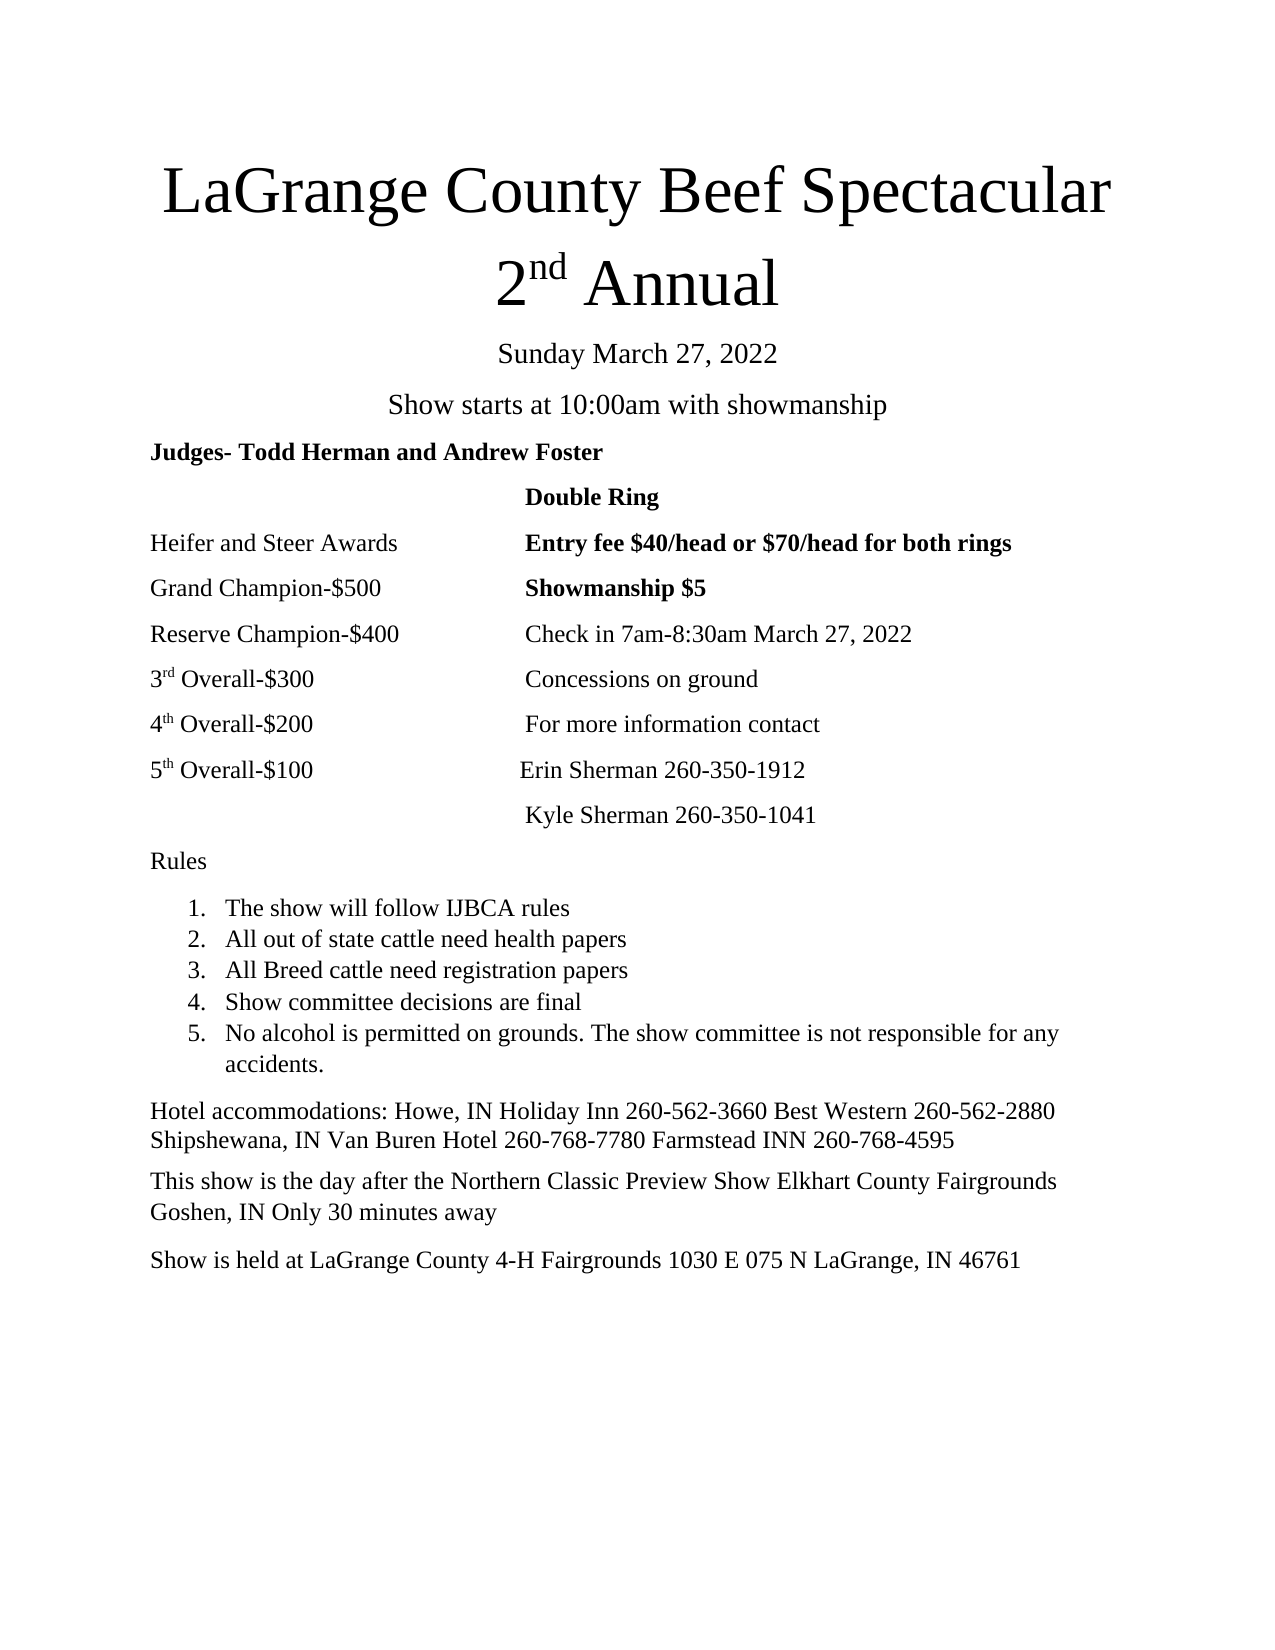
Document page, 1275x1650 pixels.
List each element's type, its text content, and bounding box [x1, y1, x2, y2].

list All Breed cattle need registration papers [187, 956, 1125, 984]
text Show is held at LaGrange County 4-H Fairgrounds 1030 E 075 N LaGrange, IN 46761 [150, 1245, 1125, 1274]
text Kyle Sherman 260-350-1041 [450, 800, 1125, 829]
text Heifer and Steer Awards Entry fee $40/head or $70/head for both rings [150, 528, 1125, 557]
text 4th Overall-$200 For more information contact [150, 709, 1125, 738]
text 5th Overall-$100 Erin Sherman 260-350-1912 [150, 755, 1125, 784]
text Show starts at 10:00am with showmanship [150, 387, 1125, 420]
text Judges- Todd Herman and Andrew Foster [150, 437, 1125, 466]
text 3rd Overall-$300 Concessions on ground [150, 664, 1125, 693]
list Show committee decisions are final [187, 987, 1125, 1015]
list No alcohol is permitted on grounds. The show committee is not responsible for any accidents. [187, 1018, 1125, 1077]
list The show will follow IJBCA rules [187, 893, 1125, 922]
text Grand Champion-$500 Showmanship $5 [150, 573, 1125, 602]
text Reserve Champion-$400 Check in 7am-8:30am March 27, 2022 [150, 619, 1125, 647]
text 2nd Annual [150, 243, 1125, 320]
text Double Ring [450, 482, 1125, 511]
list All out of state cattle need health papers [187, 924, 1125, 953]
text Sunday March 27, 2022 [150, 337, 1125, 370]
text LaGrange County Beef Spectacular [150, 150, 1125, 227]
text Hotel accommodations: Howe, IN Holiday Inn 260-562-3660 Best Western 260-562-2880 Shipshewana, IN Van Buren Hotel 260-768-7780 Farmstead INN 260-768-4595 [150, 1096, 1125, 1154]
text Rules [150, 846, 1125, 874]
text This show is the day after the Northern Classic Preview Show Elkhart County Fairgrounds Goshen, IN Only 30 minutes away [150, 1166, 1125, 1226]
